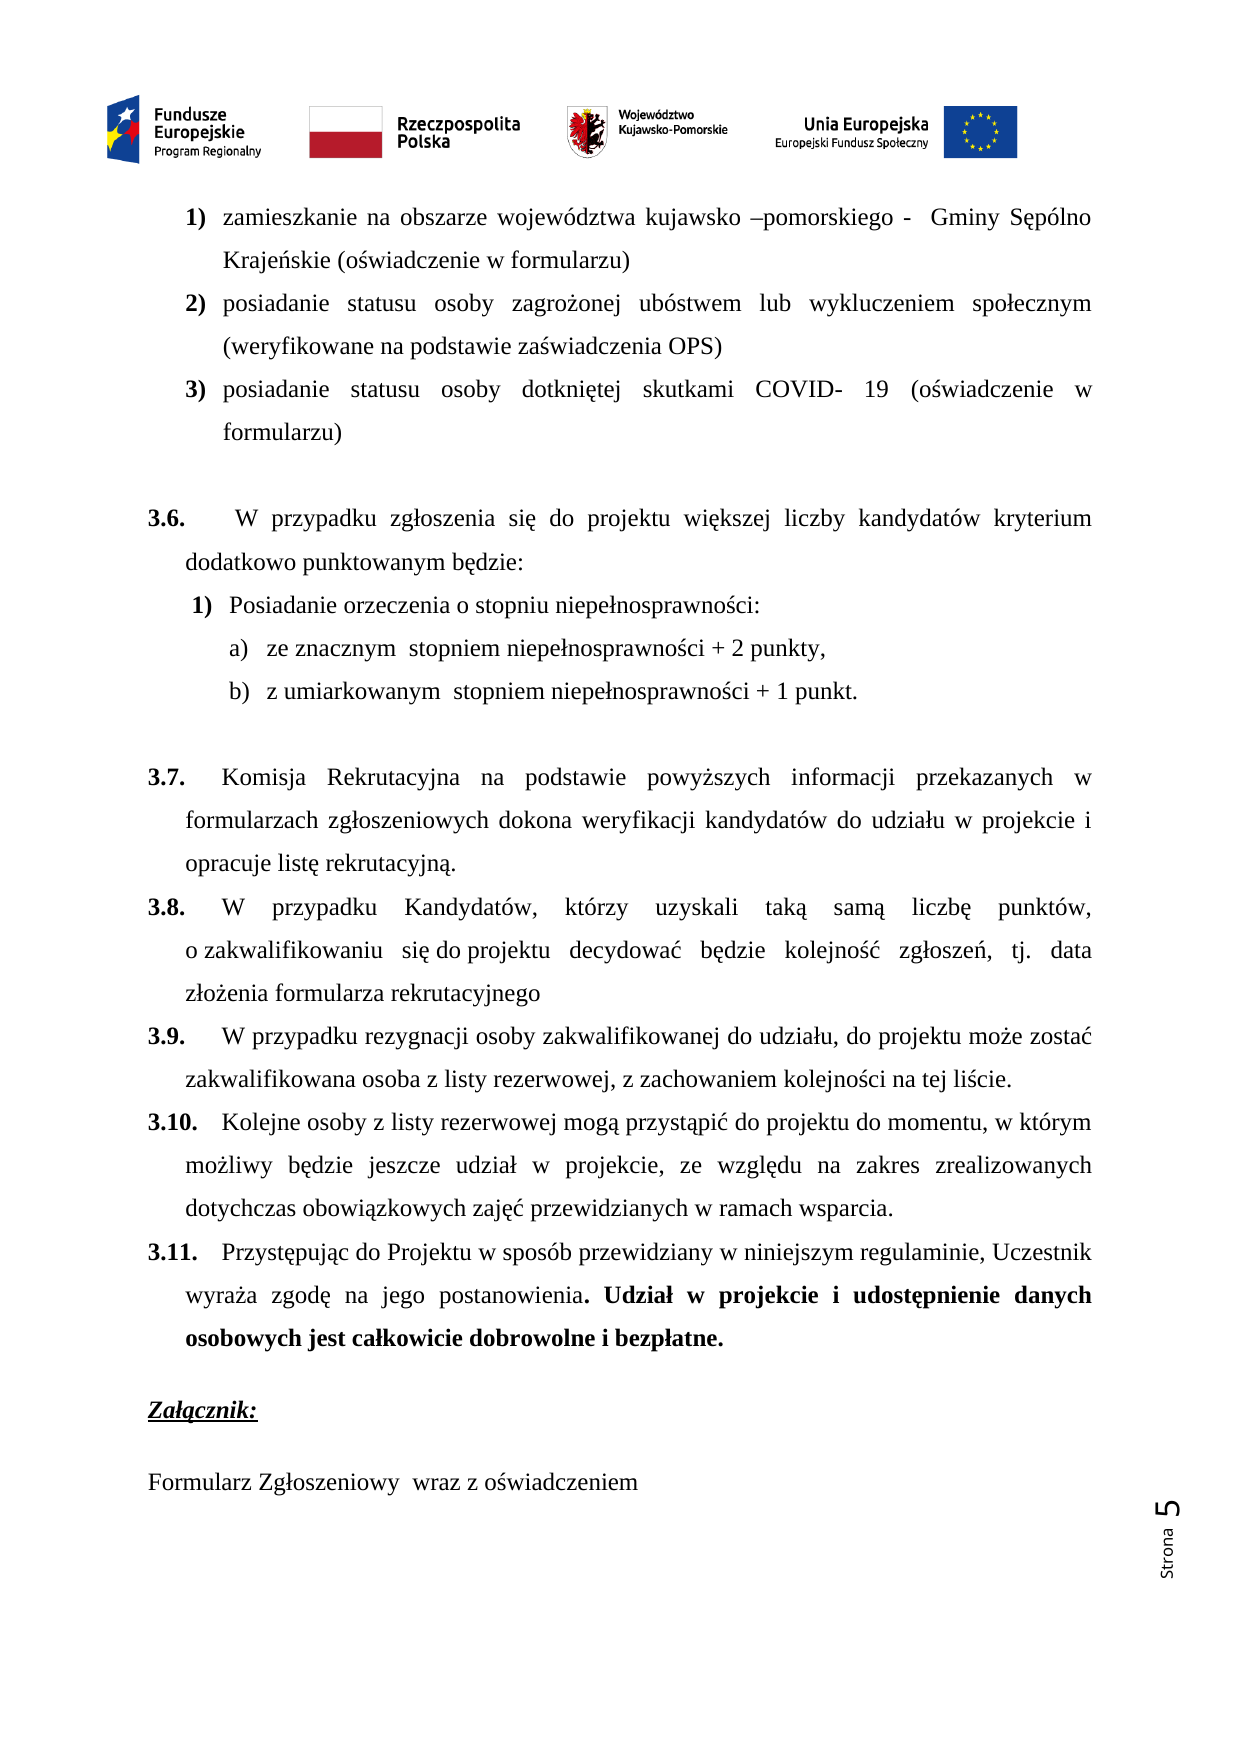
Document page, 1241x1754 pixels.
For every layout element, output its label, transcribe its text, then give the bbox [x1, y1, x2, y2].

list W przypadku Kandydatów, którzy uzyskali taką samą liczbę punktów, o zakwalifikowaniu się do projektu decydować będzie kolejność zgłoszeń, tj. data złożenia formularza rekrutacyjnego [148, 892, 1093, 1007]
list W przypadku zgłoszenia się do projektu większej liczby kandydatów kryterium dodatkowo punktowanym będzie: [148, 503, 1093, 575]
list posiadanie statusu osoby dotkniętej skutkami COVID- 19 (oświadczenie w formularzu) [185, 374, 1093, 446]
text Załącznik: [148, 1395, 1093, 1424]
list Przystępując do Projektu w sposób przewidziany w niniejszym regulaminie, Uczestnik wyraża zgodę na jego postanowienia. Udział w projekcie i udostępnienie danych osobowych jest całkowicie dobrowolne i bezpłatne. [148, 1237, 1093, 1352]
list W przypadku rezygnacji osoby zakwalifikowanej do udziału, do projektu może zostać zakwalifikowana osoba z listy rezerwowej, z zachowaniem kolejności na tej liście. [148, 1021, 1093, 1093]
list Kolejne osoby z listy rezerwowej mogą przystąpić do projektu do momentu, w którym możliwy będzie jeszcze udział w projekcie, ze względu na zakres zrealizowanych dotychczas obowiązkowych zajęć przewidzianych w ramach wsparcia. [148, 1107, 1093, 1222]
text Formularz Zgłoszeniowy wraz z oświadczeniem [148, 1467, 1093, 1496]
list zamieszkanie na obszarze województwa kujawsko –pomorskiego - Gminy Sępólno Krajeńskie (oświadczenie w formularzu) [185, 186, 1093, 273]
picture [91, 77, 1033, 173]
list ze znacznym stopniem niepełnosprawności + 2 punkty, [229, 633, 1093, 662]
list posiadanie statusu osoby zagrożonej ubóstwem lub wykluczeniem społecznym (weryfikowane na podstawie zaświadczenia OPS) [185, 288, 1093, 360]
list z umiarkowanym stopniem niepełnosprawności + 1 punkt. [229, 676, 1093, 705]
list Komisja Rekrutacyjna na podstawie powyższych informacji przekazanych w formularzach zgłoszeniowych dokona weryfikacji kandydatów do udziału w projekcie i opracuje listę rekrutacyjną. [148, 762, 1093, 877]
list Posiadanie orzeczenia o stopniu niepełnosprawności: [191, 590, 1093, 618]
